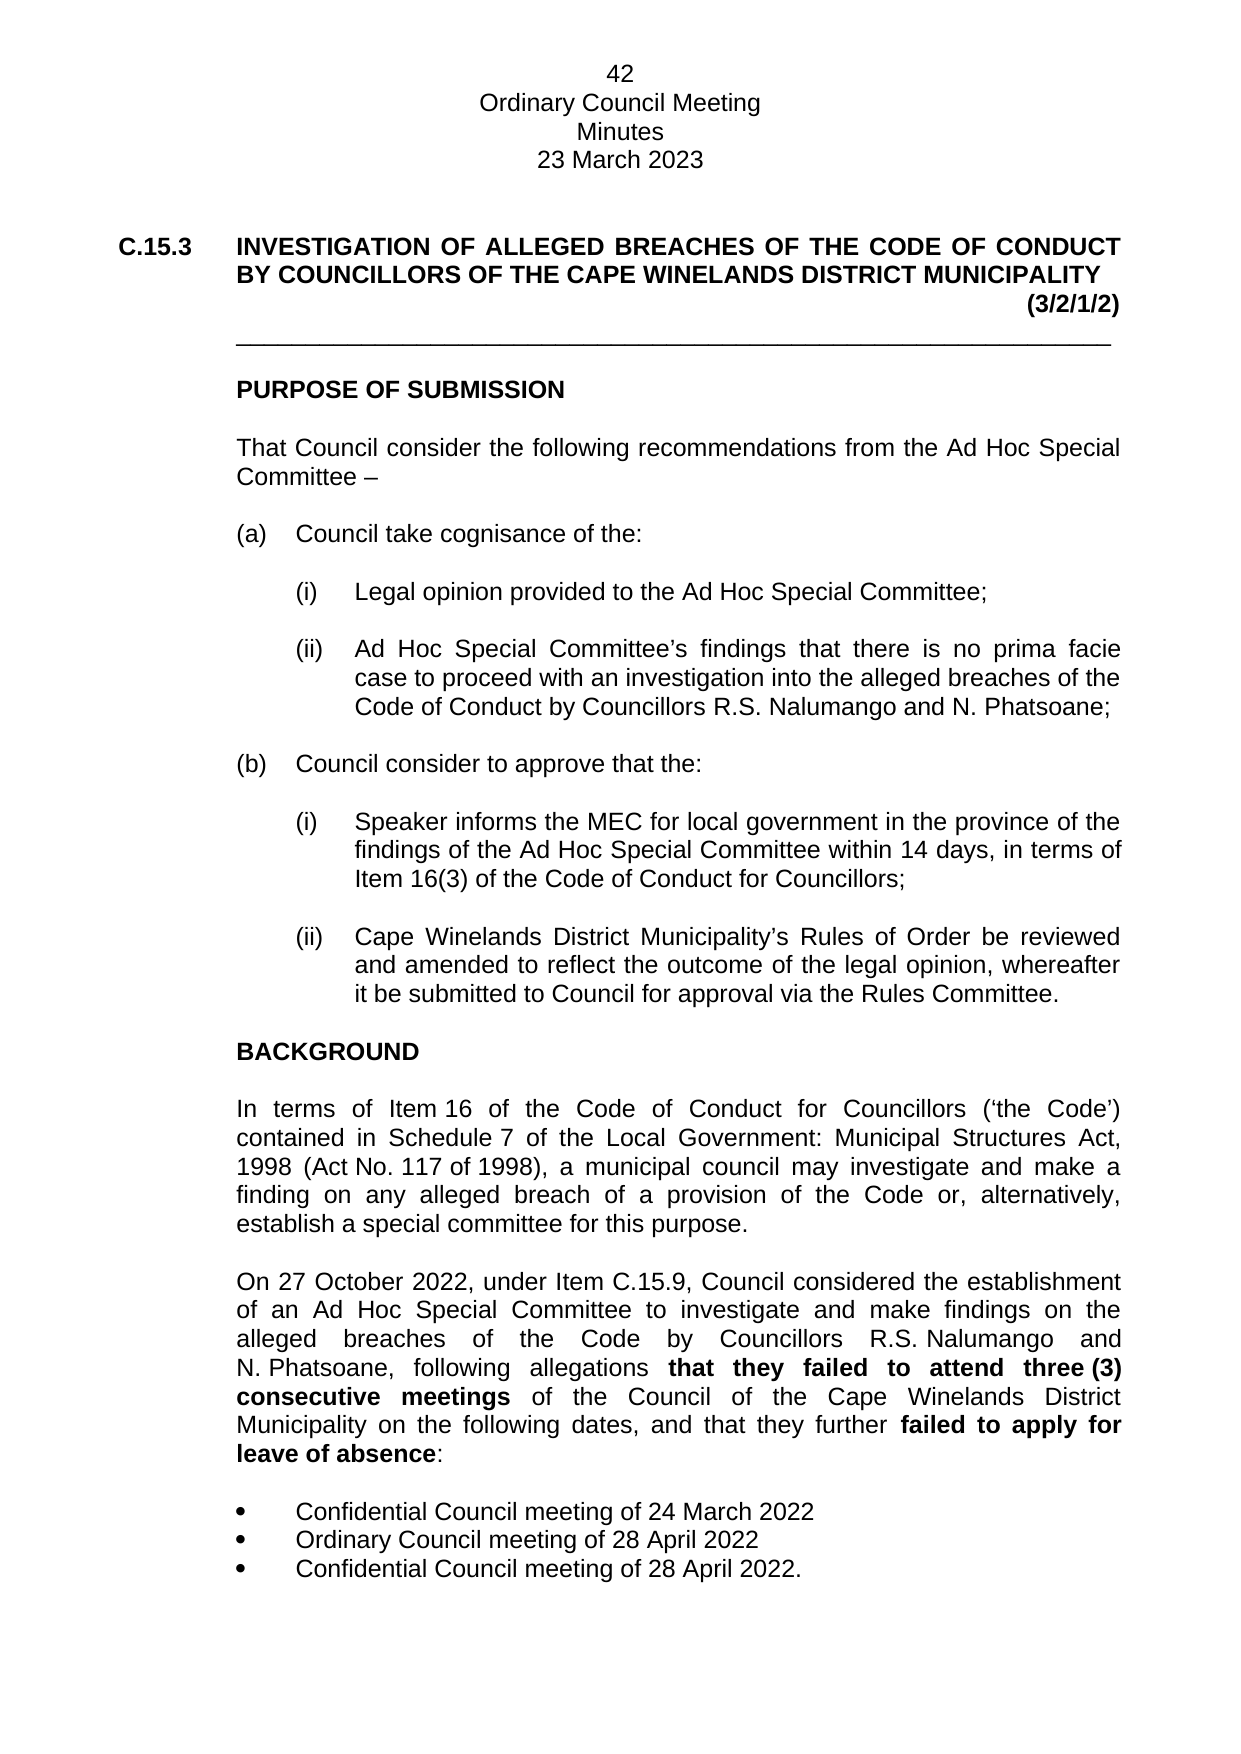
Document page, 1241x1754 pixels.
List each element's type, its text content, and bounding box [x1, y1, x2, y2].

text On 27 October 2022, under Item C.15.9, Council considered the establishment of an Ad Hoc Special Committee to investigate and make findings on the alleged breaches of the Code by Councillors R.S. Nalumango and N. Phatsoane, following allegations that they failed to attend three (3) consecutive meetings of the Council of the Cape Winelands District Municipality on the following dates, and that they further failed to apply for leave of absence: [236, 1267, 1122, 1468]
list Ordinary Council meeting of 28 April 2022 [236, 1525, 1122, 1554]
text (i) Legal opinion provided to the Ad Hoc Special Committee; [295, 577, 1122, 605]
text That Council consider the following recommendations from the Ad Hoc Special Committee – [236, 433, 1122, 490]
text PURPOSE OF SUBMISSION [236, 375, 1122, 404]
list Council consider to approve that the: [236, 749, 1122, 778]
list Council take cognisance of the: [236, 519, 1122, 548]
text (ii) Ad Hoc Special Committee’s findings that there is no prima facie case to proceed with an investigation into the alleged breaches of the Code of Conduct by Councillors R.S. Nalumango and N. Phatsoane; [295, 634, 1122, 720]
text C.15.3 INVESTIGATION OF ALLEGED BREACHES OF THE CODE OF CONDUCT BY COUNCILLORS OF THE CAPE WINELANDS DISTRICT MUNICIPALITY [118, 232, 1122, 289]
text (i) Speaker informs the MEC for local government in the province of the findings of the Ad Hoc Special Committee within 14 days, in terms of Item 16(3) of the Code of Conduct for Councillors; [295, 807, 1122, 893]
text (ii) Cape Winelands District Municipality’s Rules of Order be reviewed and amended to reflect the outcome of the legal opinion, whereafter it be submitted to Council for approval via the Rules Committee. [295, 922, 1122, 1008]
text BACKGROUND [236, 1037, 1122, 1065]
text (3/2/1/2) [236, 289, 1122, 318]
list Confidential Council meeting of 28 April 2022. [236, 1554, 1122, 1583]
text In terms of Item 16 of the Code of Conduct for Councillors (‘the Code’) contained in Schedule 7 of the Local Government: Municipal Structures Act, 1998 (Act No. 117 of 1998), a municipal council may investigate and make a finding on any alleged breach of a provision of the Code or, alternatively, establish a special committee for this purpose. [236, 1094, 1122, 1238]
text _______________________________________________________________ [236, 318, 1122, 347]
list Confidential Council meeting of 24 March 2022 [236, 1497, 1122, 1525]
